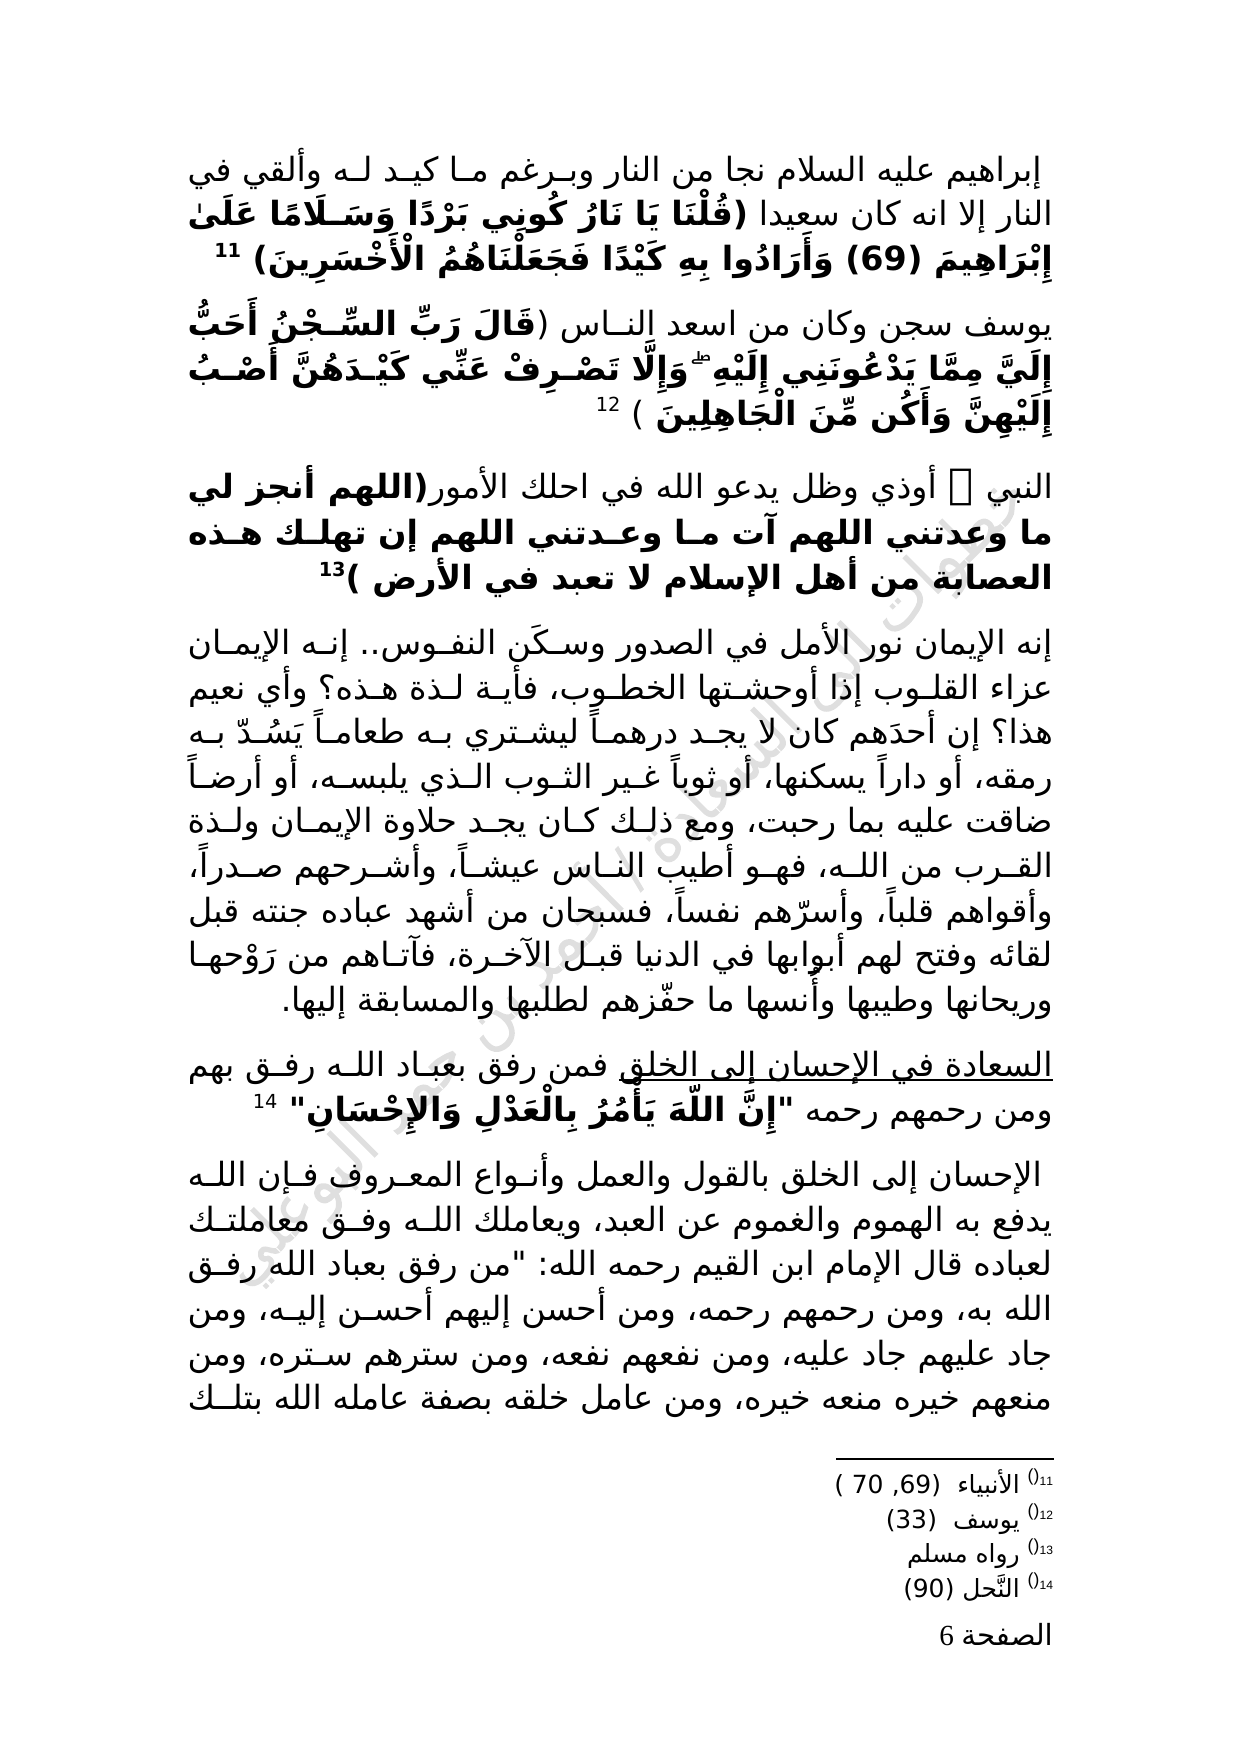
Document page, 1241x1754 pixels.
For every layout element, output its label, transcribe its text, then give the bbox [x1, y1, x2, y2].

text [187, 1156, 1053, 1417]
text يوسف سجن وكان من اسعد الناس (قَالَ رَبِّ السِّجْنُ أَحَبُّ إِلَيَّ مِمَّا يَدْعُونَنِي إِلَيْهِ ۖ وَإِلَّا تَصْرِفْ عَنِّي كَيْدَهُنَّ أَصْبُ إِلَيْهِنَّ وَأَكُن مِّنَ الْجَاهِلِينَ ) [187, 304, 1053, 433]
text إنه الإيمان نور الأمل في الصدور وسكَن النفوس.. إنه الإيمان عزاء القلوب إذا أوحشتها الخطوب، فأية لذة هذه؟ وأي نعيم هذا؟ إن أحدَهم كان لا يجد درهماً ليشتري به طعاماً يَسُدّ به رمقه، أو داراً يسكنها، أو ثوباً غير الثوب الذي يلبسه، أو أرضاً ضاقت عليه بما رحبت، ومع ذلك كان يجد حلاوة الإيمان ولذة القرب من الله، فهو أطيب الناس عيشاً، وأشرحهم صدراً، وأقواهم قلباً، وأسرّهم نفساً، فسبحان من أشهد عباده جنته قبل لقائه وفتح لهم أبوابها في الدنيا قبل الآخرة، فآتاهم من رَوْحها وريحانها وطيبها وأُنسها ما حفّزهم لطلبها والمسابقة إليها. [187, 624, 1053, 1019]
text إبراهيم عليه السلام نجا من النار وبرغم ما كيد له وألقي في النار إلا انه كان سعيدا (قُلْنَا يَا نَارُ كُونِي بَرْدًا وَسَلَامًا عَلَىٰ إِبْرَاهِيمَ (69) وَأَرَادُوا بِهِ كَيْدًا فَجَعَلْنَاهُمُ الْأَخْسَرِينَ) [187, 150, 1053, 278]
text السعادة في الإحسان إلى الخلق فمن رفق بعباد الله رفق بهم ومن رحمهم رحمه "إِنَّ اللّهَ يَأْمُرُ بِالْعَدْلِ وَالإِحْسَانِ" [187, 1046, 1053, 1129]
text النبي أوذي وظل يدعو الله في احلك الأمور(اللهم أنجز لي ما وعدتني اللهم آت ما وعدتني اللهم إن تهلك هذه العصابة من أهل الإسلام لا تعبد في الأرض ) [187, 459, 1053, 597]
